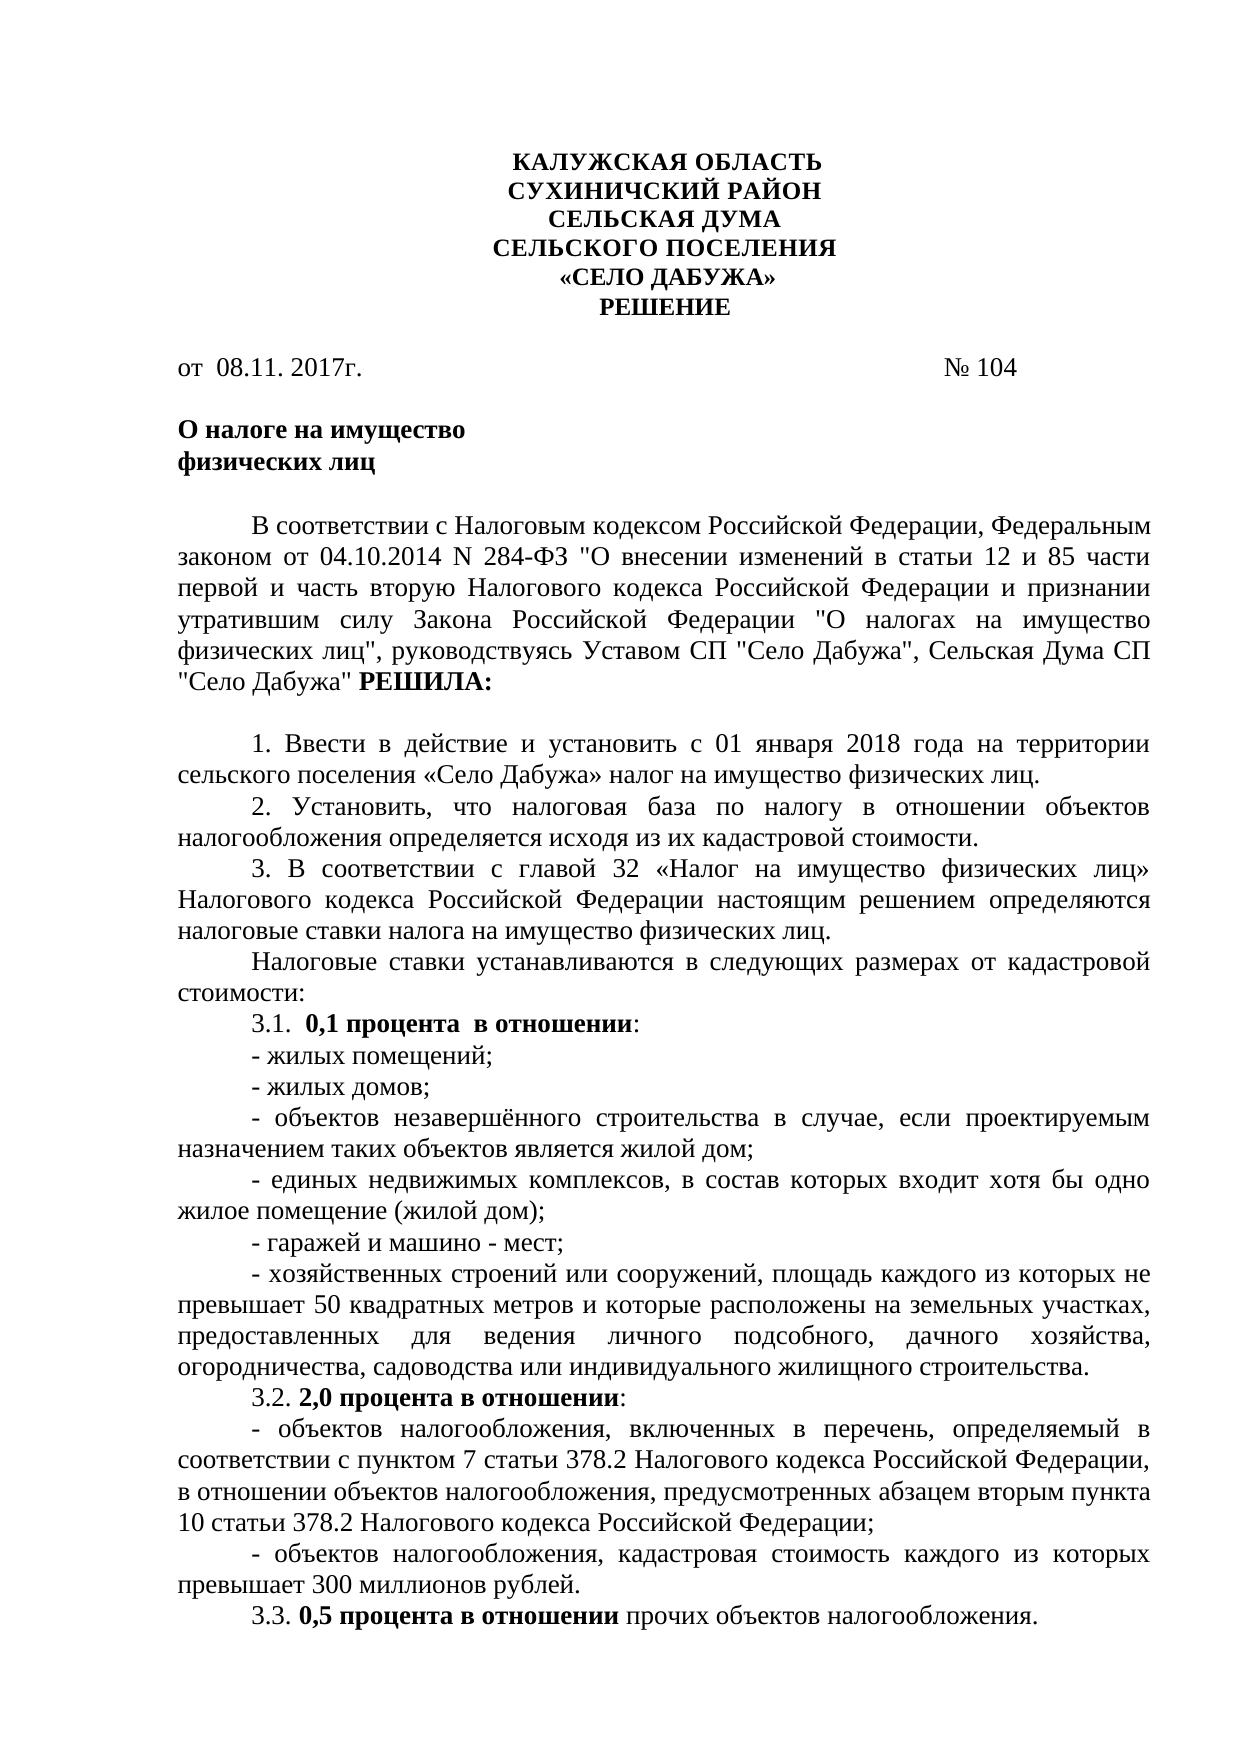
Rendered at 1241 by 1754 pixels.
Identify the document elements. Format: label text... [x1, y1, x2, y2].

text 3.3. 0,5 процента в отношении прочих объектов налогообложения. [177, 1599, 1152, 1631]
text О налоге на имущество [177, 413, 1152, 444]
text - объектов незавершённого строительства в случае, если проектируемым назначением таких объектов является жилой дом; [177, 1101, 1152, 1163]
text КАЛУЖСКАЯ ОБЛАСТЬ [177, 147, 1152, 176]
text 2. Установить, что налоговая база по налогу в отношении объектов налогообложения определяется исходя из их кадастровой стоимости. [177, 789, 1152, 852]
text - жилых помещений; [177, 1039, 1152, 1070]
text - гаражей и машино - мест; [177, 1226, 1152, 1257]
text В соответствии с Налоговым кодексом Российской Федерации, Федеральным законом от 04.10.2014 N 284-ФЗ "О внесении изменений в статьи 12 и 85 части первой и часть вторую Налогового кодекса Российской Федерации и признании утратившим силу Закона Российской Федерации "О налогах на имущество физических лиц", руководствуясь Уставом СП "Село Дабужа", Сельская Дума СП "Село Дабужа" РЕШИЛА: [177, 509, 1152, 696]
text физических лиц [177, 444, 1152, 476]
text 1. Ввести в действие и установить с 01 января 2018 года на территории сельского поселения «Село Дабужа» налог на имущество физических лиц. [177, 727, 1152, 789]
text 3.2. 2,0 процента в отношении: [177, 1381, 1152, 1412]
text - хозяйственных строений или сооружений, площадь каждого из которых не превышает 50 квадратных метров и которые расположены на земельных участках, предоставленных для ведения личного подсобного, дачного хозяйства, огородничества, садоводства или индивидуального жилищного строительства. [177, 1257, 1152, 1381]
text 3.1. 0,1 процента в отношении: [177, 1008, 1152, 1039]
text СЕЛЬСКОГО ПОСЕЛЕНИЯ [177, 233, 1152, 262]
text Налоговые ставки устанавливаются в следующих размерах от кадастровой стоимости: [177, 945, 1152, 1008]
text СЕЛЬСКАЯ ДУМА [177, 204, 1152, 233]
text - объектов налогообложения, включенных в перечень, определяемый в соответствии с пунктом 7 статьи 378.2 Налогового кодекса Российской Федерации, в отношении объектов налогообложения, предусмотренных абзацем вторым пункта 10 статьи 378.2 Налогового кодекса Российской Федерации; [177, 1412, 1152, 1537]
text РЕШЕНИЕ [177, 292, 1152, 321]
text 3. В соответствии с главой 32 «Налог на имущество физических лиц» Налогового кодекса Российской Федерации настоящим решением определяются налоговые ставки налога на имущество физических лиц. [177, 852, 1152, 945]
text - жилых домов; [177, 1070, 1152, 1101]
text СУХИНИЧСКИЙ РАЙОН [177, 176, 1152, 204]
text от 08.11. 2017г. № 104 [177, 351, 1152, 382]
text - объектов налогообложения, кадастровая стоимость каждого из которых превышает 300 миллионов рублей. [177, 1537, 1152, 1599]
text - единых недвижимых комплексов, в состав которых входит хотя бы одно жилое помещение (жилой дом); [177, 1163, 1152, 1226]
text «СЕЛО ДАБУЖА» [177, 262, 1152, 291]
